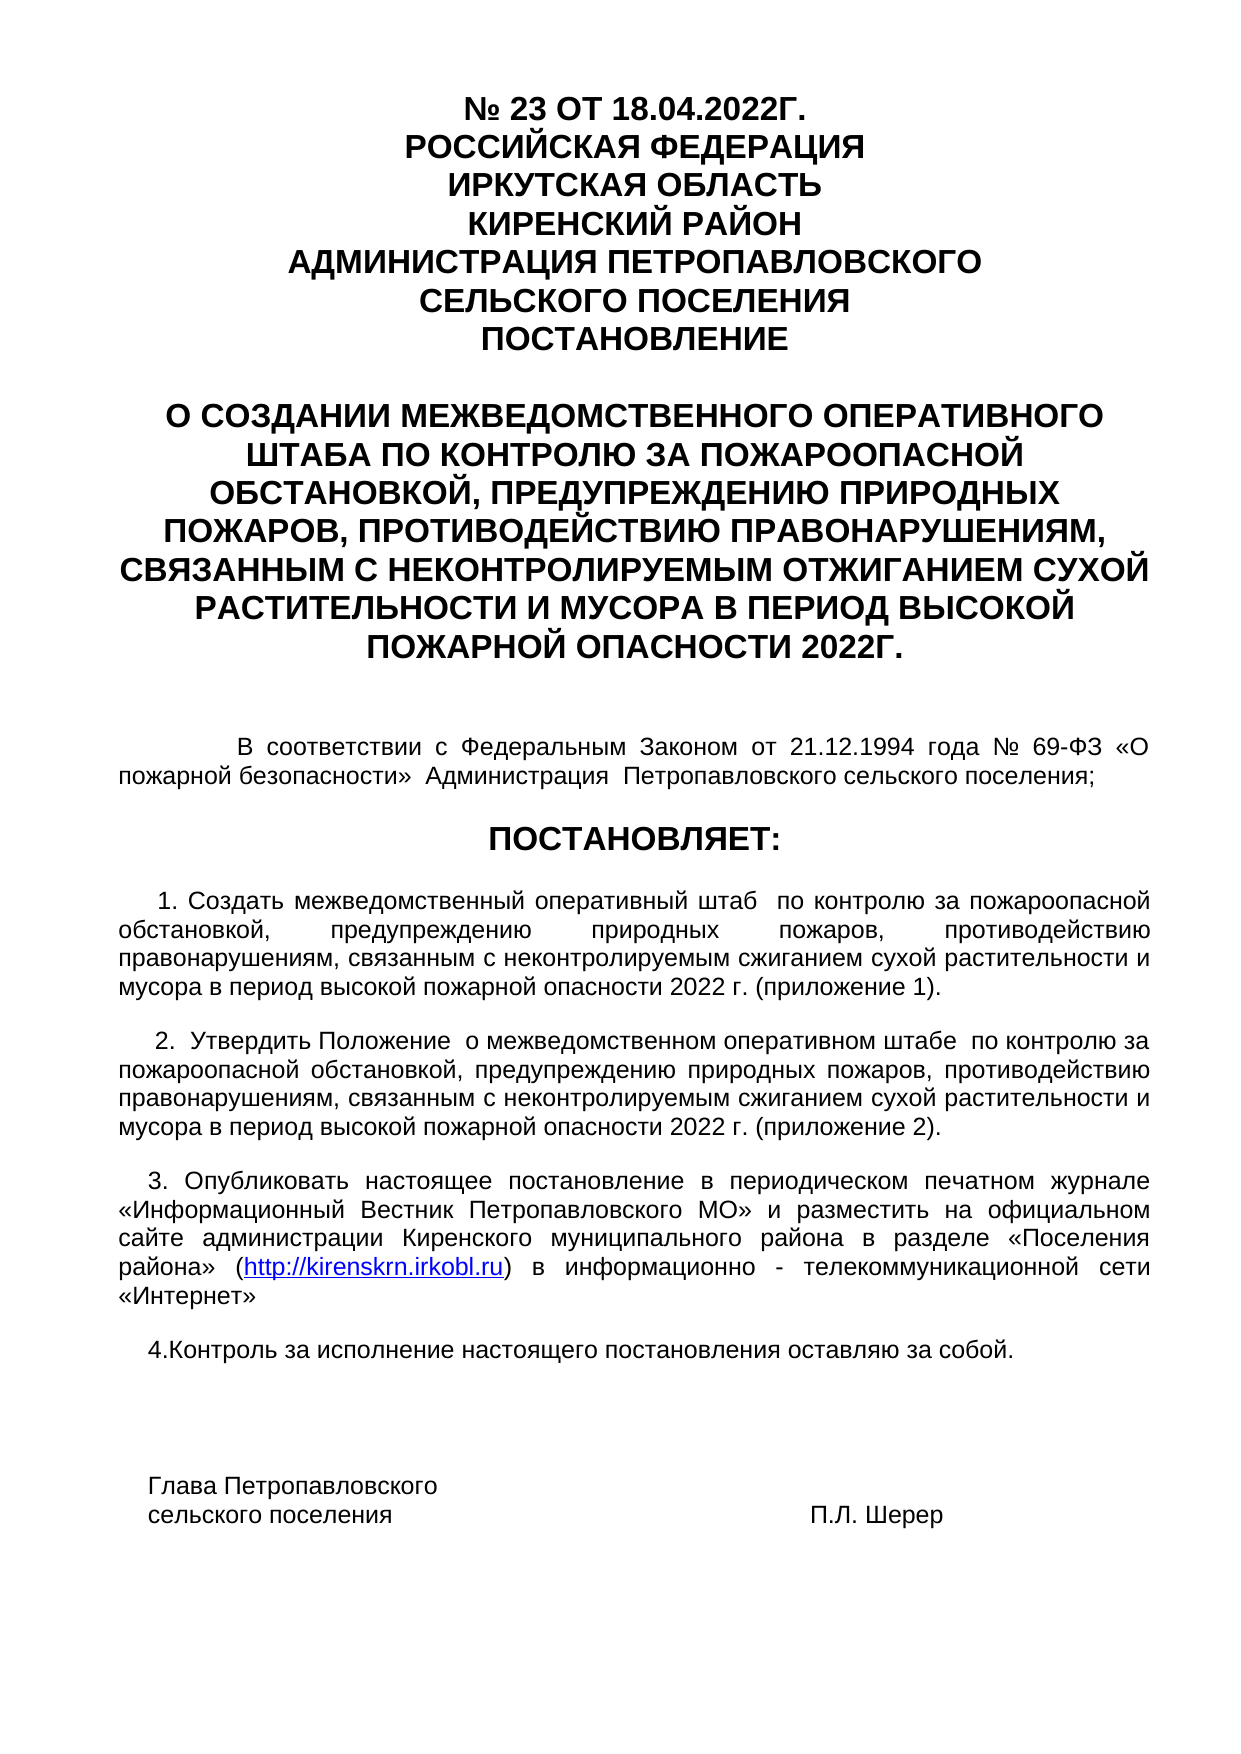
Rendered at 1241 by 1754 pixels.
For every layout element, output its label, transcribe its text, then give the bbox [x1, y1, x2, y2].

text РОССИЙСКАЯ ФЕДЕРАЦИЯ [118, 127, 1152, 166]
text 2. Утвердить Положение о межведомственном оперативном штабе по контролю за пожароопасной обстановкой, предупреждению природных пожаров, противодействию правонарушениям, связанным с неконтролируемым сжиганием сухой растительности и мусора в период высокой пожарной опасности 2022 г. (приложение 2). [118, 1026, 1152, 1141]
text В соответствии с Федеральным Законом от 21.12.1994 года № 69-ФЗ «О пожарной безопасности» Администрация Петропавловского сельского поселения; [118, 732, 1152, 790]
text ПОСТАНОВЛЕНИЕ [118, 319, 1152, 358]
text № 23 ОТ 18.04.2022Г. [118, 89, 1152, 127]
text АДМИНИСТРАЦИЯ ПЕТРОПАВЛОВСКОГО [118, 242, 1152, 281]
text Глава Петропавловского [118, 1471, 1152, 1499]
text СЕЛЬСКОГО ПОСЕЛЕНИЯ [118, 281, 1152, 319]
text ИРКУТСКАЯ ОБЛАСТЬ [118, 166, 1152, 204]
text сельского поселения __________________ ___П.Л. Шерер [118, 1499, 1152, 1528]
text 3. Опубликовать настоящее постановление в периодическом печатном журнале «Информационный Вестник Петропавловского МО» и разместить на официальном сайте администрации Киренского муниципального района в разделе «Поселения района» (http://kirenskrn.irkobl.ru) в информационно - телекоммуникационной сети «Интернет» [118, 1166, 1152, 1309]
text 4.Контроль за исполнение настоящего постановления оставляю за собой. [118, 1334, 1152, 1363]
text О СОЗДАНИИ МЕЖВЕДОМСТВЕННОГО ОПЕРАТИВНОГО ШТАБА ПО КОНТРОЛЮ ЗА ПОЖАРООПАСНОЙ ОБСТАНОВКОЙ, ПРЕДУПРЕЖДЕНИЮ ПРИРОДНЫХ ПОЖАРОВ, ПРОТИВОДЕЙСТВИЮ ПРАВОНАРУШЕНИЯМ, СВЯЗАННЫМ С НЕКОНТРОЛИРУЕМЫМ ОТЖИГАНИЕМ СУХОЙ РАСТИТЕЛЬНОСТИ И МУСОРА В ПЕРИОД ВЫСОКОЙ ПОЖАРНОЙ ОПАСНОСТИ 2022Г. [118, 396, 1152, 665]
text КИРЕНСКИЙ РАЙОН [118, 204, 1152, 242]
text 1. Создать межведомственный оперативный штаб по контролю за пожароопасной обстановкой, предупреждению природных пожаров, противодействию правонарушениям, связанным с неконтролируемым сжиганием сухой растительности и мусора в период высокой пожарной опасности 2022 г. (приложение 1). [118, 886, 1152, 1001]
text ПОСТАНОВЛЯЕТ: [118, 819, 1152, 857]
